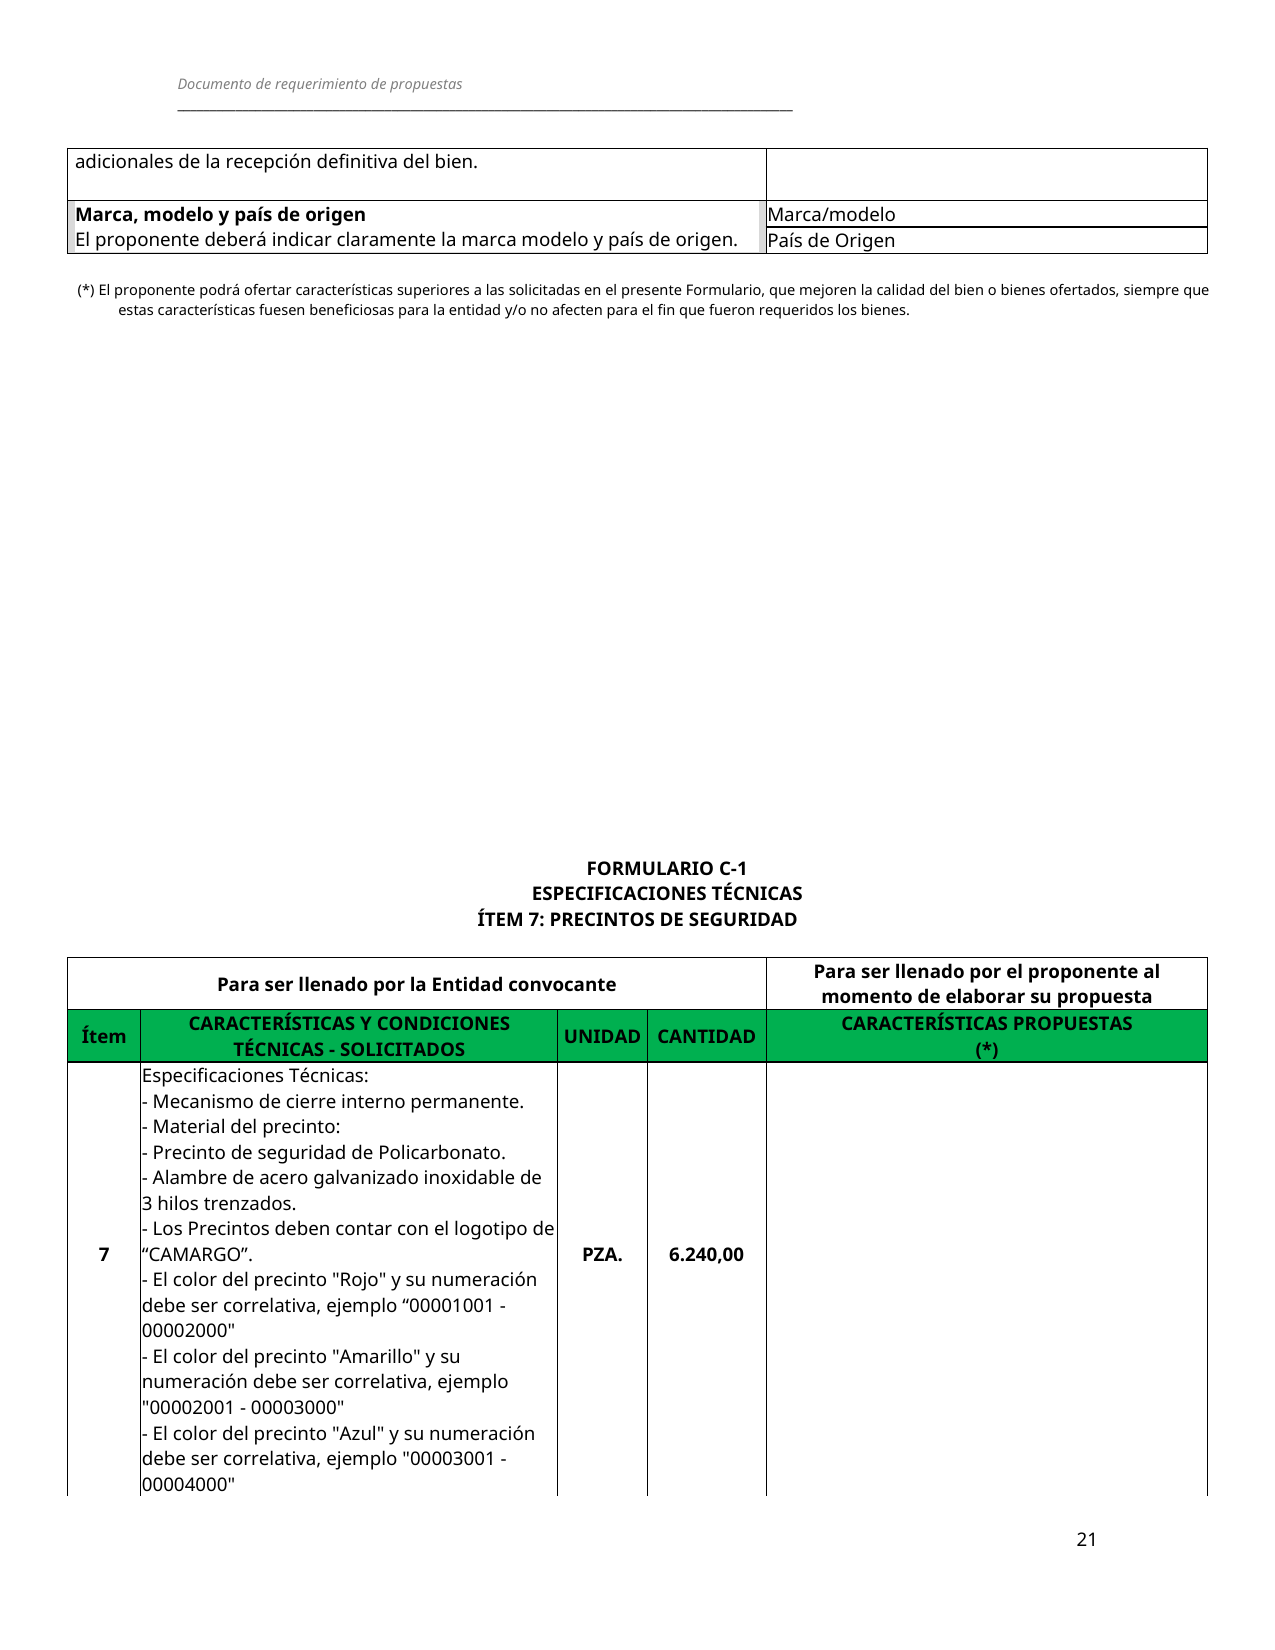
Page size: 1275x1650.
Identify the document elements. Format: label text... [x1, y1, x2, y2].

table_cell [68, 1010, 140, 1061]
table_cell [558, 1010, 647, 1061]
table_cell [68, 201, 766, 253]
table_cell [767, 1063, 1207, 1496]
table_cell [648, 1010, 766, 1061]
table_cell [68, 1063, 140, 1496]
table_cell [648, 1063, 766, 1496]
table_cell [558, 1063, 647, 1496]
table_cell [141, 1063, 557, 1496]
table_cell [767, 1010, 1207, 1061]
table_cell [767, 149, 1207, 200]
text (*) El proponente podrá ofertar características superiores a las solicitadas en el presente Formulario, que mejoren la calidad del bien o bienes ofertados, siempre que estas características fuesen beneficiosas para la entidad y/o no afecten para el fin que fueron requeridos los bienes. [74, 279, 1211, 319]
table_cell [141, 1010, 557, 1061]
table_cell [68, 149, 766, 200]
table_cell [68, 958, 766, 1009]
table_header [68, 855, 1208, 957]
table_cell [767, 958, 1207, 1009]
